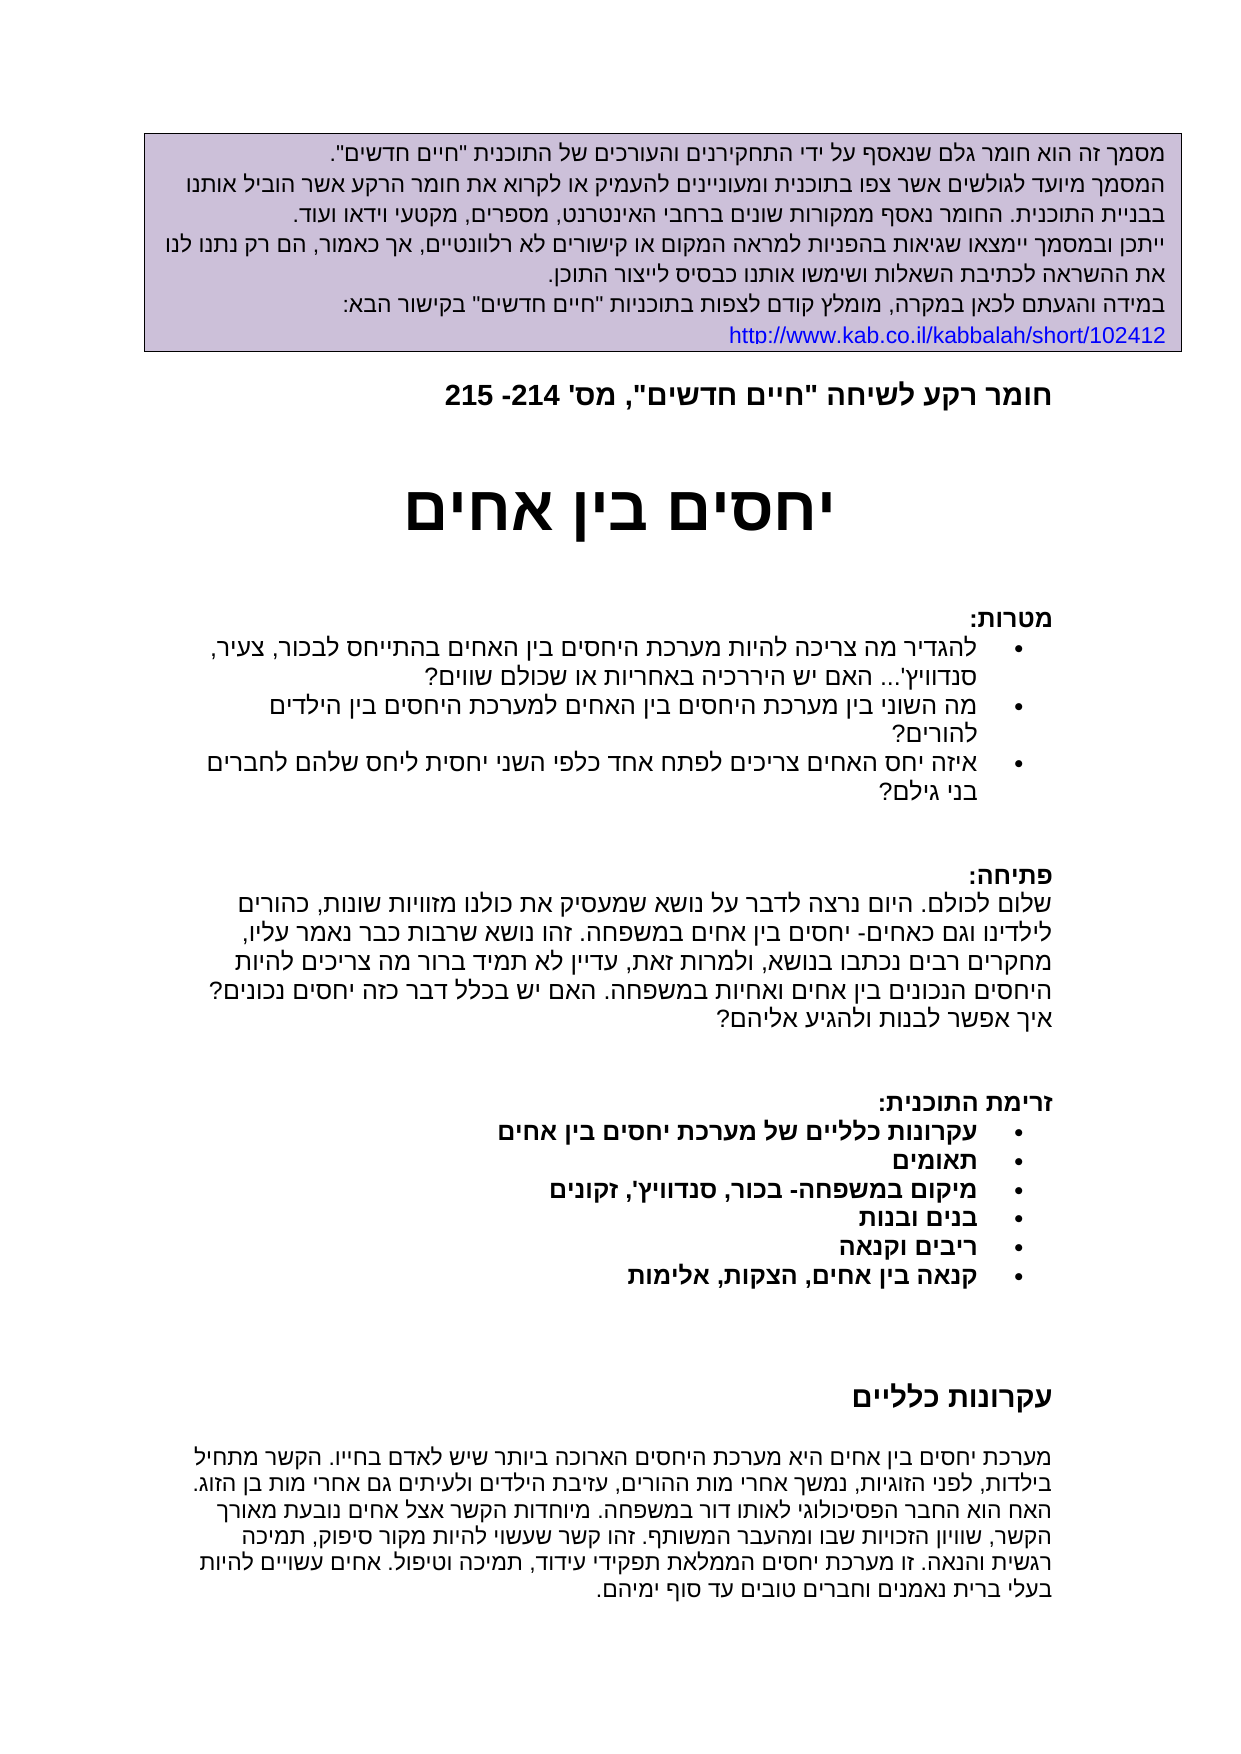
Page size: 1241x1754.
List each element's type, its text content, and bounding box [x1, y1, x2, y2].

list תאומים [187, 1146, 1015, 1174]
list מה השוני בין מערכת היחסים בין האחים למערכת היחסים בין הילדים להורים? [187, 691, 1015, 748]
text עקרונות כלליים [187, 1380, 1053, 1414]
text מערכת יחסים בין אחים היא מערכת היחסים הארוכה ביותר שיש לאדם בחייו. הקשר מתחיל בילדות, לפני הזוגיות, נמשך אחרי מות ההורים, עזיבת הילדים ולעיתים גם אחרי מות בן הזוג. האח הוא החבר הפסיכולוגי לאותו דור במשפחה. מיוחדות הקשר אצל אחים נובעת מאורך הקשר, שוויון הזכויות שבו ומהעבר המשותף. זהו קשר שעשוי להיות מקור סיפוק, תמיכה רגשית והנאה. זו מערכת יחסים הממלאת תפקידי עידוד, תמיכה וטיפול. אחים עשויים להיות בעלי ברית נאמנים וחברים טובים עד סוף ימיהם. [187, 1444, 596, 1602]
text מטרות: [187, 604, 1053, 633]
list ריבים וקנאה [187, 1232, 1015, 1261]
list מיקום במשפחה- בכור, סנדוויץ', זקונים [187, 1174, 1015, 1203]
list איזה יחס האחים צריכים לפתח אחד כלפי השני יחסית ליחס שלהם לחברים בני גילם? [187, 748, 1015, 861]
list בנים ובנות [187, 1203, 1015, 1232]
list קנאה בין אחים, הצקות, אלימות [187, 1261, 1015, 1289]
list עקרונות כלליים של מערכת יחסים בין אחים [187, 1117, 1015, 1146]
list להגדיר מה צריכה להיות מערכת היחסים בין האחים בהתייחס לבכור, צעיר, סנדוויץ'... האם יש היררכיה באחריות או שכולם שווים? [187, 633, 1015, 691]
text שלום לכולם. היום נרצה לדבר על נושא שמעסיק את כולנו מזוויות שונות, כהורים לילדינו וגם כאחים- יחסים בין אחים במשפחה. זהו נושא שרבות כבר נאמר עליו, מחקרים רבים נכתבו בנושא, ולמרות זאת, עדיין לא תמיד ברור מה צריכים להיות היחסים הנכונים בין אחים ואחיות במשפחה. האם יש בכלל דבר כזה יחסים נכונים? איך אפשר לבנות ולהגיע אליהם? [187, 889, 1053, 1033]
text זרימת התוכנית: [187, 1088, 1053, 1117]
text פתיחה: [187, 861, 1053, 889]
text יחסים בין אחים [187, 472, 1053, 544]
text חומר רקע לשיחה "חיים חדשים", מס' 214- 215 [187, 378, 1053, 412]
